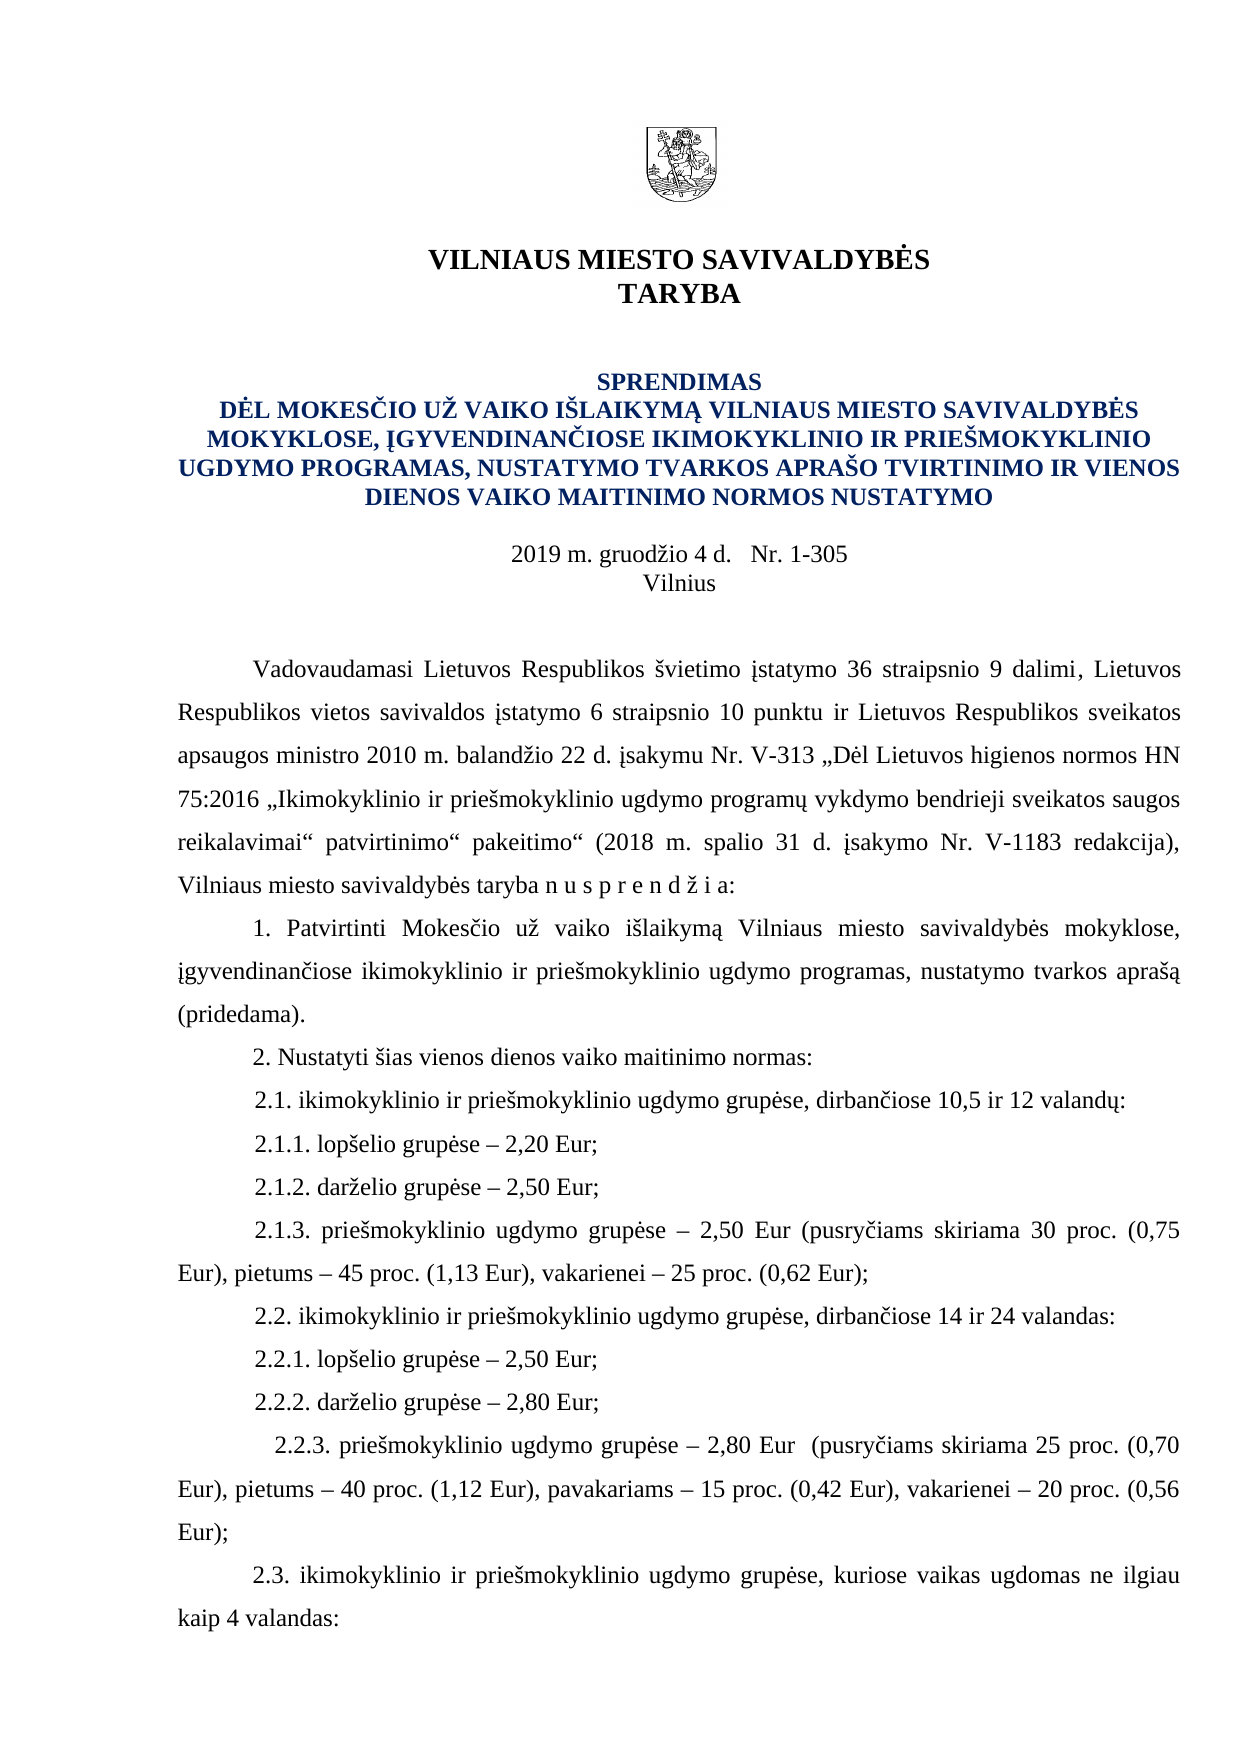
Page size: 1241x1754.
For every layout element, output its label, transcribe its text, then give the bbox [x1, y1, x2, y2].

text 1. Patvirtinti Mokesčio už vaiko išlaikymą Vilniaus miesto savivaldybės mokyklose, įgyvendinančiose ikimokyklinio ir priešmokyklinio ugdymo programas, nustatymo tvarkos aprašą (pridedama). [177, 913, 1181, 1028]
text Vadovaudamasi Lietuvos Respublikos švietimo įstatymo 36 straipsnio 9 dalimi, Lietuvos Respublikos vietos savivaldos įstatymo 6 straipsnio 10 punktu ir Lietuvos Respublikos sveikatos apsaugos ministro 2010 m. balandžio 22 d. įsakymu Nr. V-313 „Dėl Lietuvos higienos normos HN 75:2016 „Ikimokyklinio ir priešmokyklinio ugdymo programų vykdymo bendrieji sveikatos saugos reikalavimai“ patvirtinimo“ pakeitimo“ (2018 m. spalio 31 d. įsakymo Nr. V-1183 redakcija), Vilniaus miesto savivaldybės taryba n u s p r e n d ž i a: [177, 654, 1181, 899]
text 2.2.1. lopšelio grupėse – 2,50 Eur; [254, 1344, 1181, 1373]
text 2. Nustatyti šias vienos dienos vaiko maitinimo normas: [177, 1042, 1181, 1071]
text 2.1.1. lopšelio grupėse – 2,20 Eur; [254, 1129, 1181, 1157]
text VILNIAUS MIESTO SAVIVALDYBĖS [177, 242, 1181, 276]
text DĖL MOKESČIO UŽ VAIKO IŠLAIKYMĄ VILNIAUS MIESTO SAVIVALDYBĖS MOKYKLOSE, ĮGYVENDINANČIOSE IKIMOKYKLINIO IR PRIEŠMOKYKLINIO UGDYMO PROGRAMAS, NUSTATYMO TVARKOS APRAŠO TVIRTINIMO IR VIENOS DIENOS VAIKO MAITINIMO NORMOS NUSTATYMO [177, 396, 1181, 511]
text 2.2.2. darželio grupėse – 2,80 Eur; [254, 1387, 1181, 1416]
text 2.1.2. darželio grupėse – 2,50 Eur; [254, 1172, 1181, 1201]
picture [629, 118, 730, 214]
text 2.2.3. priešmokyklinio ugdymo grupėse – 2,80 Eur (pusryčiams skiriama 25 proc. (0,70 Eur), pietums – 40 proc. (1,12 Eur), pavakariams – 15 proc. (0,42 Eur), vakarienei – 20 proc. (0,56 Eur); [177, 1431, 1181, 1546]
text 2.1. ikimokyklinio ir priešmokyklinio ugdymo grupėse, dirbančiose 10,5 ir 12 valandų: [254, 1086, 1181, 1114]
text TARYBA [177, 276, 1181, 309]
text 2.1.3. priešmokyklinio ugdymo grupėse – 2,50 Eur (pusryčiams skiriama 30 proc. (0,75 Eur), pietums – 45 proc. (1,13 Eur), vakarienei – 25 proc. (0,62 Eur); [177, 1215, 1181, 1287]
text 2.3. ikimokyklinio ir priešmokyklinio ugdymo grupėse, kuriose vaikas ugdomas ne ilgiau kaip 4 valandas: [177, 1560, 1181, 1632]
text 2.2. ikimokyklinio ir priešmokyklinio ugdymo grupėse, dirbančiose 14 ir 24 valandas: [177, 1301, 1181, 1330]
text SPRENDIMAS [177, 367, 1181, 396]
text Vilnius [177, 568, 1181, 597]
text 2019 m. gruodžio 4 d. Nr. 1-305 [177, 539, 1181, 568]
